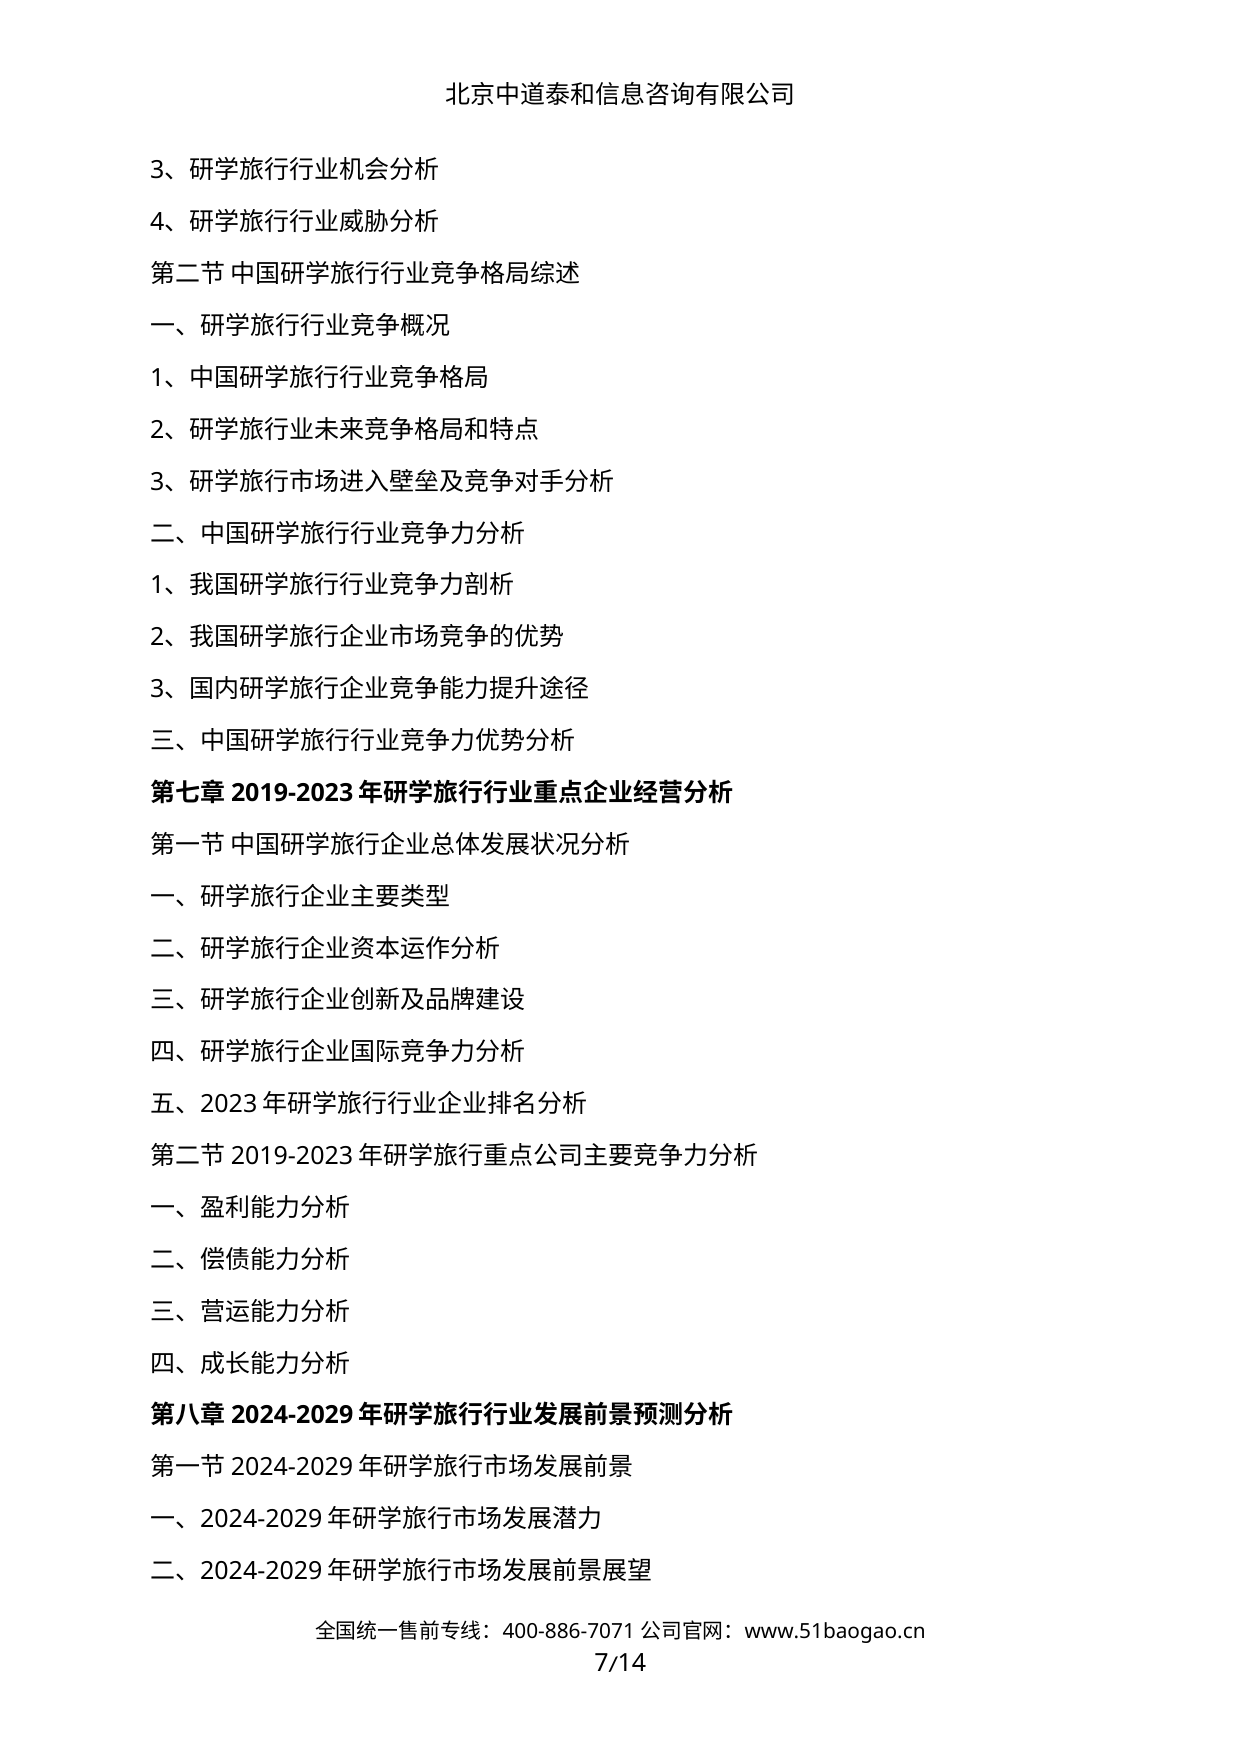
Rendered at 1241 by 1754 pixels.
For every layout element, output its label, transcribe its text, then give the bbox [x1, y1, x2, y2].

text 三、研学旅行企业创新及品牌建设 [150, 980, 1090, 1016]
text 第一节 中国研学旅行企业总体发展状况分析 [150, 824, 1090, 861]
text 一、盈利能力分析 [150, 1187, 1090, 1224]
text 五、2023年研学旅行行业企业排名分析 [150, 1084, 1090, 1120]
text 3、研学旅行行业机会分析 [150, 150, 1090, 186]
text 4、研学旅行行业威胁分析 [150, 202, 1090, 238]
text 第二节 2019-2023年研学旅行重点公司主要竞争力分析 [150, 1136, 1090, 1172]
text 一、2024-2029年研学旅行市场发展潜力 [150, 1499, 1090, 1535]
text 一、研学旅行行业竞争概况 [150, 306, 1090, 342]
text 二、研学旅行企业资本运作分析 [150, 928, 1090, 964]
text 第八章 2024-2029年研学旅行行业发展前景预测分析 [150, 1395, 1090, 1431]
text 二、偿债能力分析 [150, 1239, 1090, 1276]
text 第七章 2019-2023年研学旅行行业重点企业经营分析 [150, 772, 1090, 809]
text 二、中国研学旅行行业竞争力分析 [150, 513, 1090, 549]
text 1、中国研学旅行行业竞争格局 [150, 357, 1090, 394]
text 2、我国研学旅行企业市场竞争的优势 [150, 617, 1090, 653]
text 一、研学旅行企业主要类型 [150, 876, 1090, 912]
text 3、国内研学旅行企业竞争能力提升途径 [150, 669, 1090, 705]
text 第二节 中国研学旅行行业竞争格局综述 [150, 254, 1090, 290]
text 三、营运能力分析 [150, 1291, 1090, 1327]
text 2、研学旅行业未来竞争格局和特点 [150, 409, 1090, 446]
text 第一节 2024-2029年研学旅行市场发展前景 [150, 1447, 1090, 1483]
text 三、中国研学旅行行业竞争力优势分析 [150, 721, 1090, 757]
text 3、研学旅行市场进入壁垒及竞争对手分析 [150, 461, 1090, 497]
text 四、研学旅行企业国际竞争力分析 [150, 1032, 1090, 1068]
text 1、我国研学旅行行业竞争力剖析 [150, 565, 1090, 601]
text 二、2024-2029年研学旅行市场发展前景展望 [150, 1551, 1090, 1587]
text 四、成长能力分析 [150, 1343, 1090, 1379]
